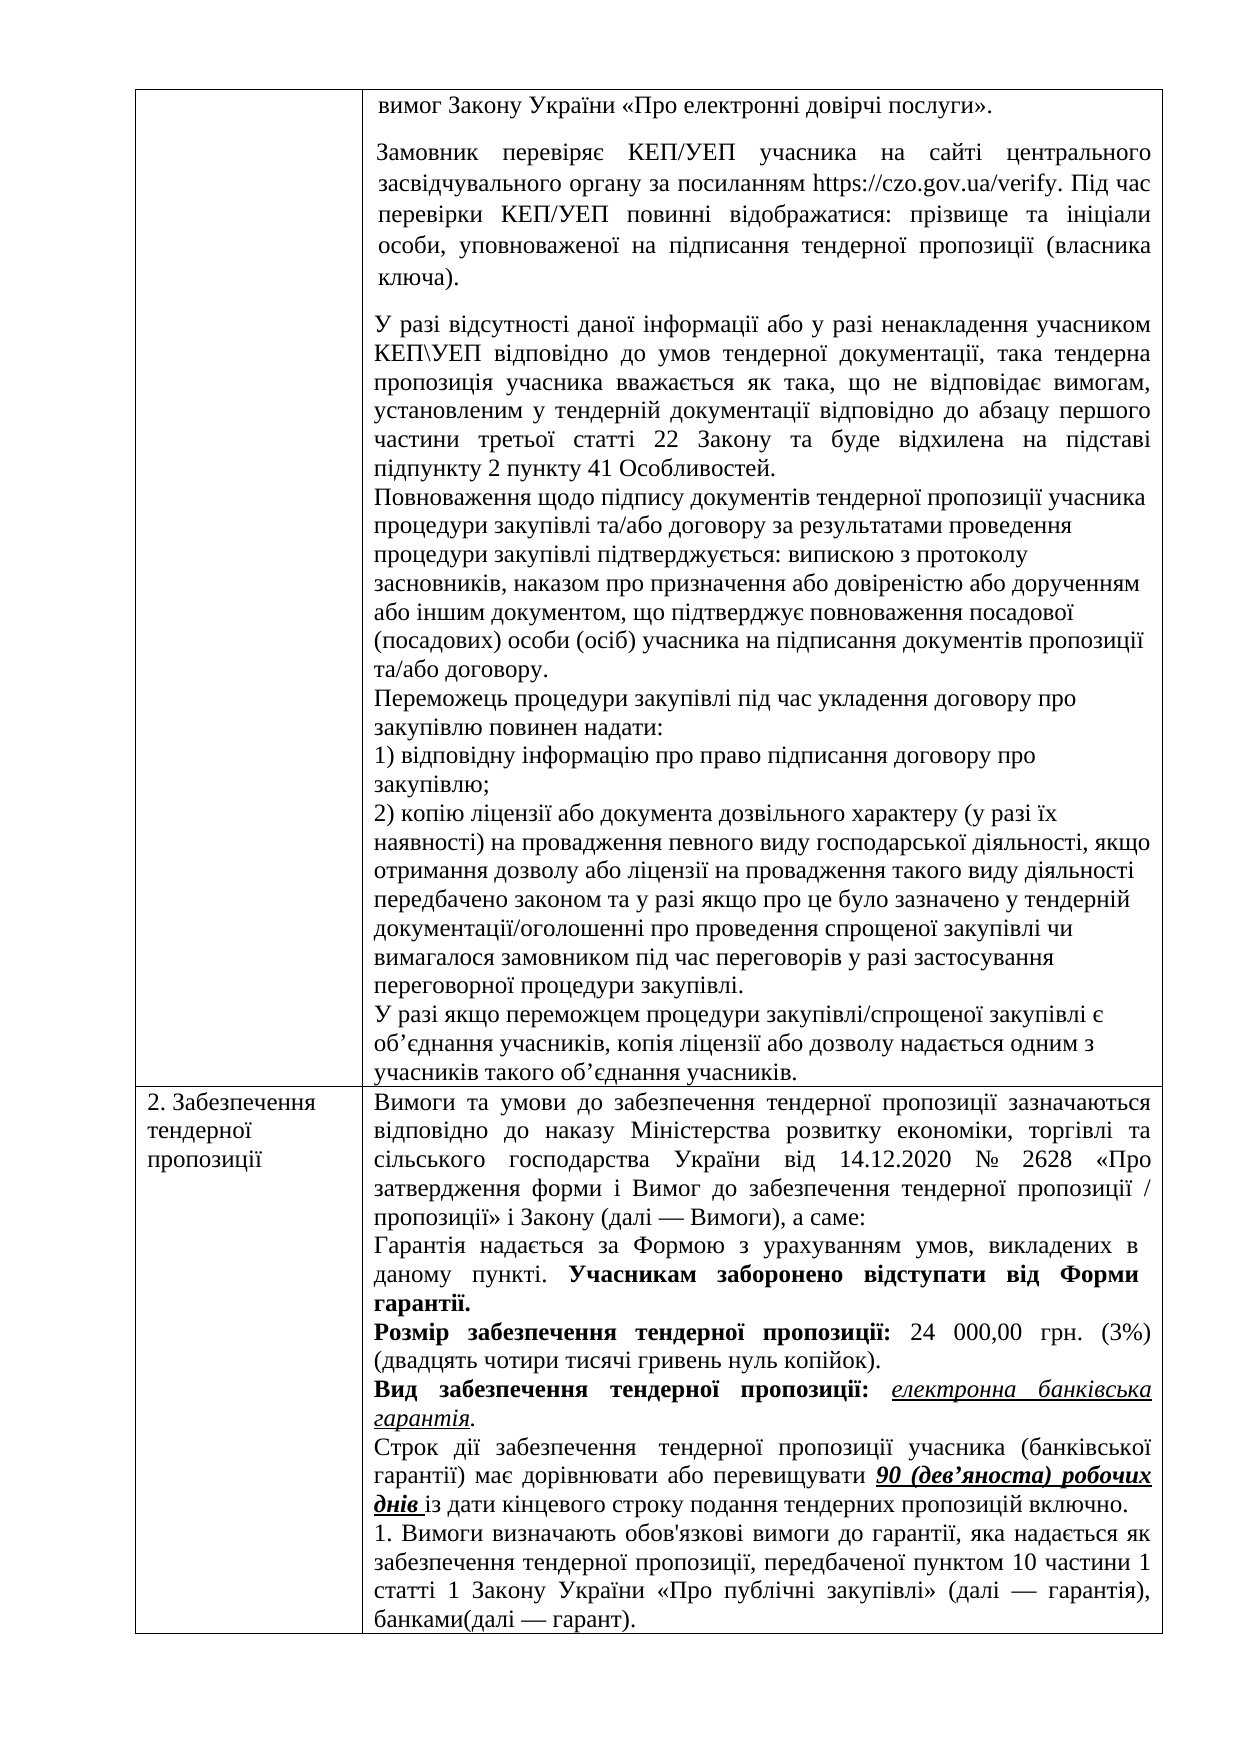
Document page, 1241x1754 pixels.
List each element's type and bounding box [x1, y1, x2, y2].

table_cell [363, 90, 1162, 1086]
table_cell [136, 1087, 362, 1633]
table_cell [363, 1087, 1162, 1633]
table_cell [136, 90, 362, 1086]
